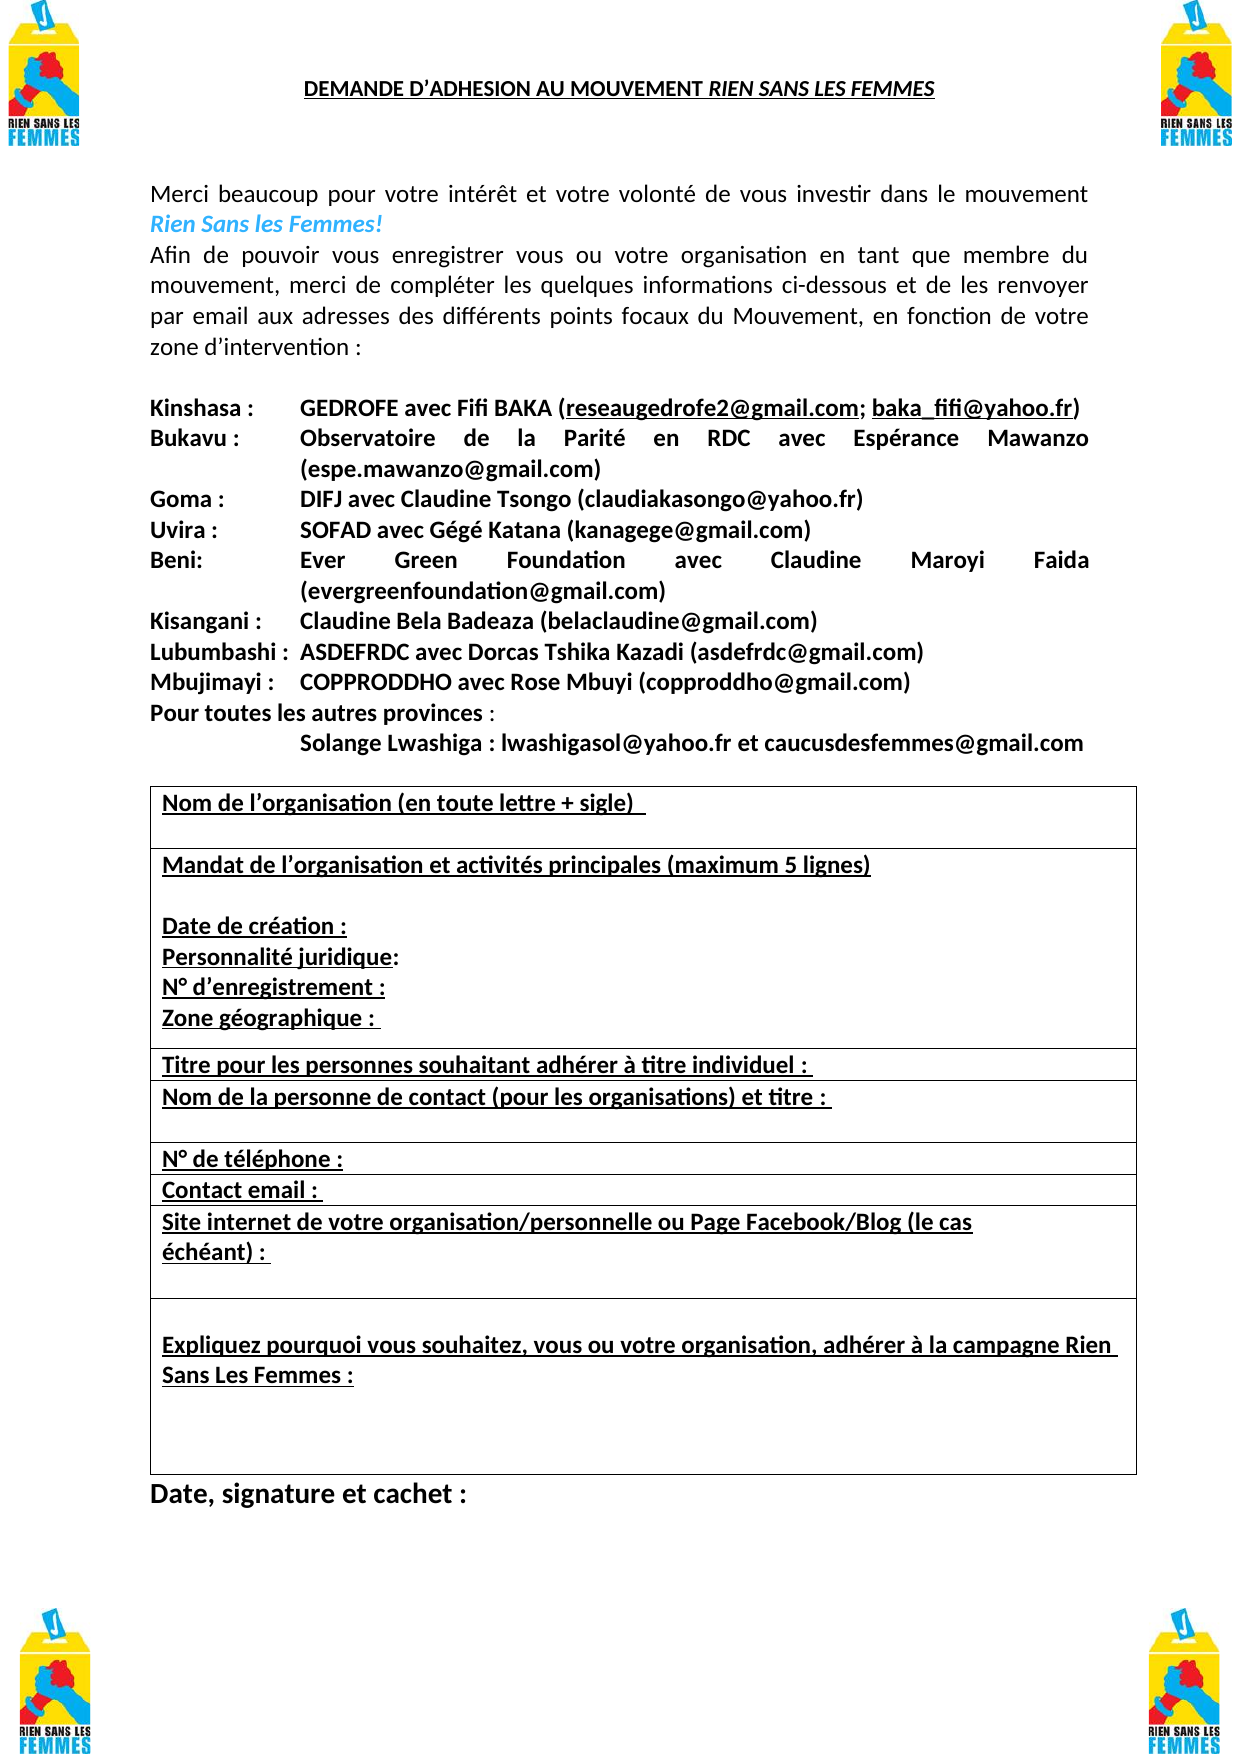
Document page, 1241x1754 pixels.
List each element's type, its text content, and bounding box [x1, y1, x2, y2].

table_cell Expliquez pourquoi vous souhaitez, vous ou votre organisation, adhérer à la campagne Rien Sans Les Femmes : [151, 1299, 1136, 1474]
text Lubumbashi : ASDEFRDC avec Dorcas Tshika Kazadi (asdefrdc@gmail.com) [150, 636, 1090, 666]
text Afin de pouvoir vous enregistrer vous ou votre organisation en tant que membre du mouvement, merci de compléter les quelques informations ci-dessous et de les renvoyer par email aux adresses des différents points focaux du Mouvement, en fonction de votre zone d’intervention : [150, 239, 1090, 361]
table_cell Nom de la personne de contact (pour les organisations) et titre : [151, 1081, 1136, 1142]
picture [19, 1608, 91, 1754]
text Uvira : SOFAD avec Gégé Katana (kanagege@gmail.com) [150, 514, 1090, 544]
table_cell Site internet de votre organisation/personnelle ou Page Facebook/Blog (le cas échéant) : [151, 1206, 1136, 1298]
text Merci beaucoup pour votre intérêt et votre volonté de vous investir dans le mouvement Rien Sans les Femmes! [150, 178, 1090, 239]
text Kisangani : Claudine Bela Badeaza (belaclaudine@gmail.com) [150, 605, 1090, 636]
text Beni: Ever Green Foundation avec Claudine Maroyi Faida (evergreenfoundation@gmail.com) [150, 544, 1090, 605]
text Solange Lwashiga : lwashigasol@yahoo.fr et caucusdesfemmes@gmail.com [225, 727, 1090, 758]
picture [1161, 0, 1232, 146]
table_cell Mandat de l’organisation et activités principales (maximum 5 lignes) Date de création : Personnalité juridique: N° d’enregistrement : Zone géographique : [151, 849, 1136, 1048]
table_cell N° de téléphone : [151, 1143, 1136, 1173]
text Date, signature et cachet : [150, 1475, 1090, 1510]
table_cell Titre pour les personnes souhaitant adhérer à titre individuel : [151, 1049, 1136, 1080]
table_header Nom de l’organisation (en toute lettre + sigle) [151, 787, 1136, 848]
text Pour toutes les autres provinces : [150, 697, 1090, 727]
text Goma : DIFJ avec Claudine Tsongo (claudiakasongo@yahoo.fr) [150, 483, 1090, 514]
text Kinshasa : GEDROFE avec Fifi BAKA (reseaugedrofe2@gmail.com; baka_fifi@yahoo.fr) [150, 392, 1090, 422]
table_cell Contact email : [151, 1175, 1136, 1205]
text Mbujimayi : COPPRODDHO avec Rose Mbuyi (copproddho@gmail.com) [150, 666, 1090, 697]
text Bukavu : Observatoire de la Parité en RDC avec Espérance Mawanzo (espe.mawanzo@gmail.com) [150, 422, 1090, 483]
picture [8, 0, 80, 146]
picture [1148, 1608, 1220, 1754]
